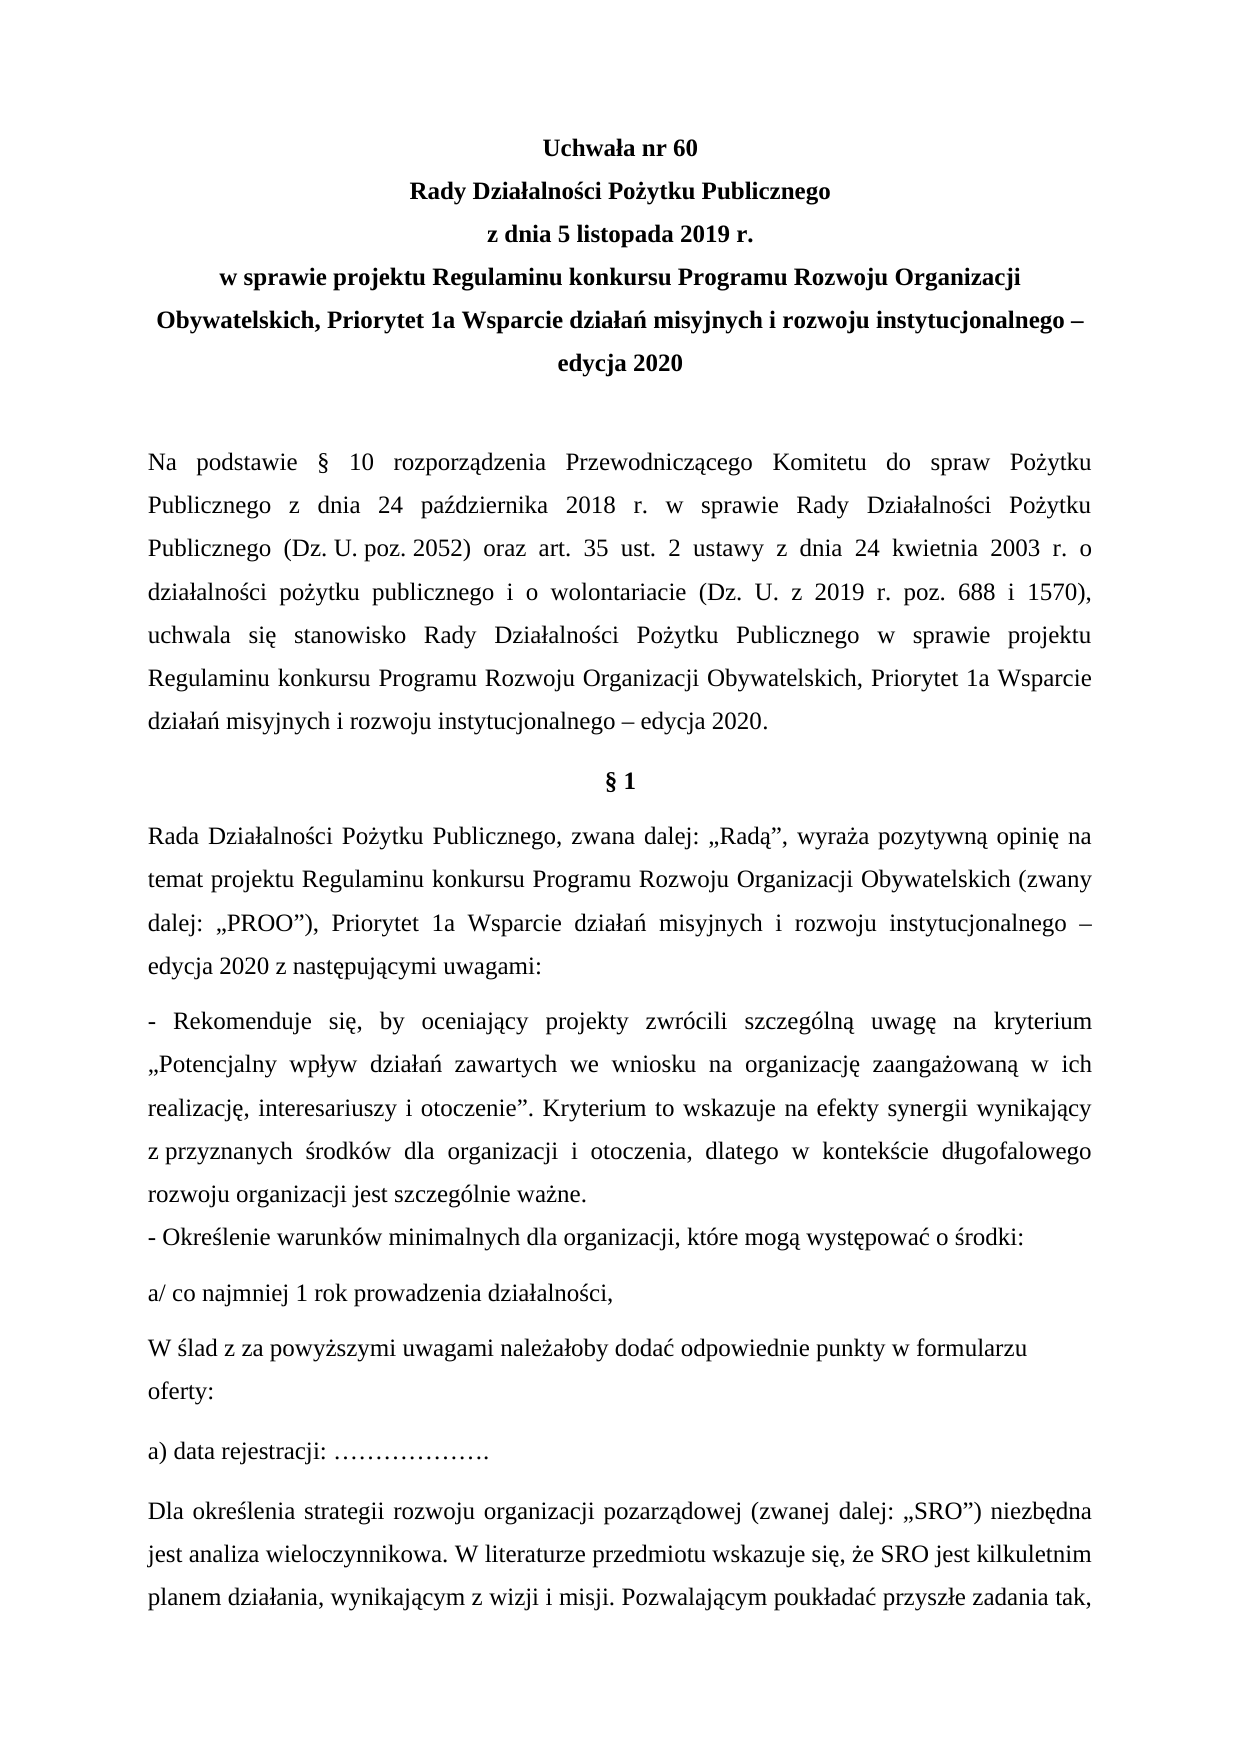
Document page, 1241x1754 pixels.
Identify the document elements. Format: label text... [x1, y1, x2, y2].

text Rada Działalności Pożytku Publicznego, zwana dalej: „Radą”, wyraża pozytywną opinię na temat projektu Regulaminu konkursu Programu Rozwoju Organizacji Obywatelskich (zwany dalej: „PROO”), Priorytet 1a Wsparcie działań misyjnych i rozwoju instytucjonalnego – edycja 2020 z następującymi uwagami: [148, 821, 1093, 979]
text Uchwała nr 60 [148, 133, 1093, 162]
text a) data rejestracji: ………………. [148, 1436, 1093, 1465]
text § 1 [148, 766, 1093, 794]
text - Rekomenduje się, by oceniający projekty zwrócili szczególną uwagę na kryterium „Potencjalny wpływ działań zawartych we wniosku na organizację zaangażowaną w ich realizację, interesariuszy i otoczenie”. Kryterium to wskazuje na efekty synergii wynikający z przyznanych środków dla organizacji i otoczenia, dlatego w kontekście długofalowego rozwoju organizacji jest szczególnie ważne. [148, 1006, 1093, 1208]
text - Określenie warunków minimalnych dla organizacji, które mogą występować o środki: [148, 1222, 1093, 1251]
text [148, 1496, 1093, 1611]
text Rady Działalności Pożytku Publicznego [148, 176, 1093, 205]
text z dnia 5 listopada 2019 r. [148, 219, 1093, 248]
text a/ co najmniej 1 rok prowadzenia działalności, [148, 1278, 1093, 1306]
text w sprawie projektu Regulaminu konkursu Programu Rozwoju Organizacji Obywatelskich, Priorytet 1a Wsparcie działań misyjnych i rozwoju instytucjonalnego – edycja 2020 [148, 262, 1093, 377]
text W ślad z za powyższymi uwagami należałoby dodać odpowiednie punkty w formularzu oferty: [148, 1333, 1093, 1405]
text Na podstawie § 10 rozporządzenia Przewodniczącego Komitetu do spraw Pożytku Publicznego z dnia 24 października 2018 r. w sprawie Rady Działalności Pożytku Publicznego (Dz. U. poz. 2052) oraz art. 35 ust. 2 ustawy z dnia 24 kwietnia 2003 r. o działalności pożytku publicznego i o wolontariacie (Dz. U. z 2019 r. poz. 688 i 1570), uchwala się stanowisko Rady Działalności Pożytku Publicznego w sprawie projektu Regulaminu konkursu Programu Rozwoju Organizacji Obywatelskich, Priorytet 1a Wsparcie działań misyjnych i rozwoju instytucjonalnego – edycja 2020. [148, 447, 1093, 735]
